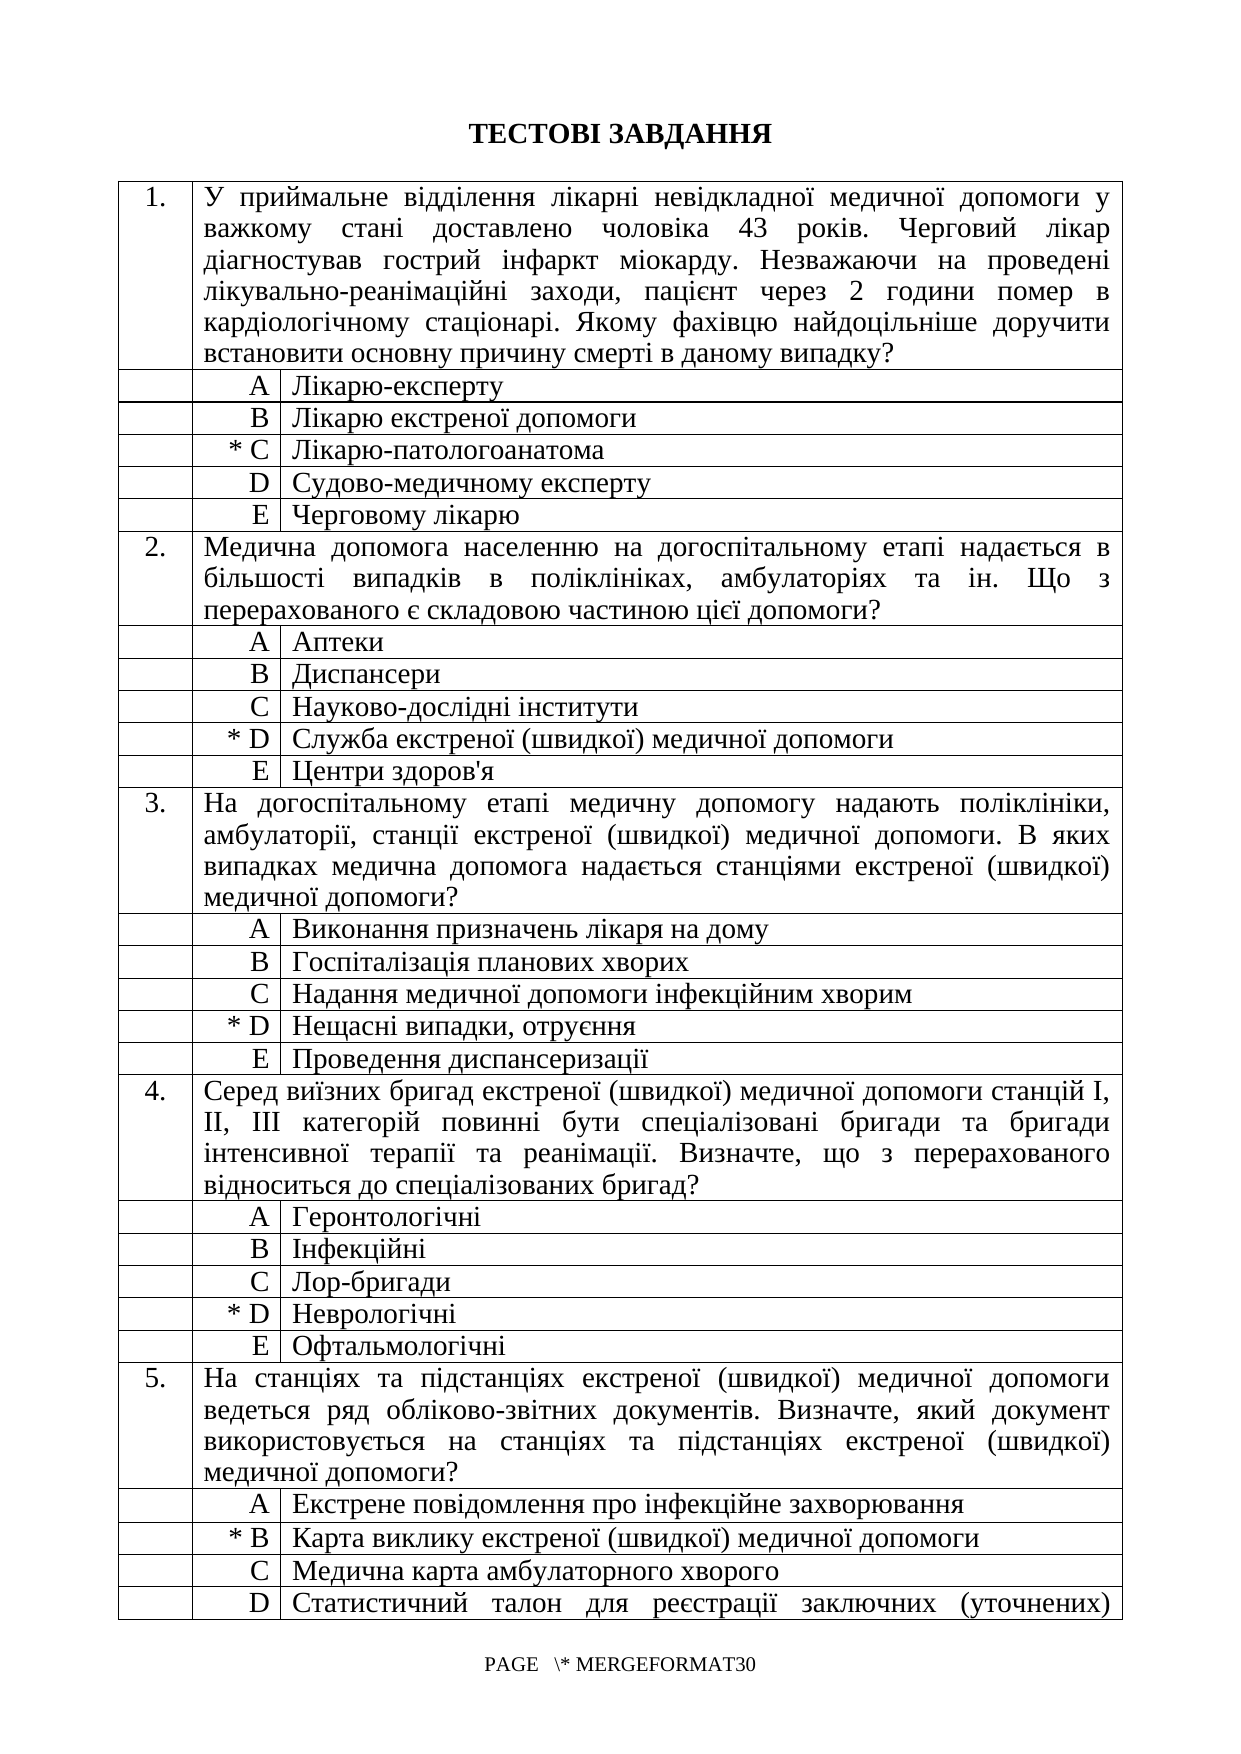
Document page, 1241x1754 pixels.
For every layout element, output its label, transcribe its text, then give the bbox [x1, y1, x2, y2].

table_cell Диспансери [281, 659, 1122, 690]
table_cell 3. [119, 788, 192, 913]
table_cell [119, 723, 192, 754]
table_cell Надання медичної допомоги інфекційним хворим [281, 979, 1122, 1010]
table_cell С [193, 1266, 280, 1297]
table_cell Е [193, 499, 280, 531]
table_cell Служба екстреної (швидкої) медичної допомоги [281, 723, 1122, 754]
table_cell [119, 467, 192, 498]
table_cell Проведення диспансеризації [281, 1043, 1122, 1074]
table_cell Офтальмологічні [281, 1331, 1122, 1362]
table_cell Інфекційні [281, 1234, 1122, 1265]
table_cell В [193, 403, 280, 434]
table_cell Госпіталізація планових хворих [281, 946, 1122, 977]
table_cell Е [193, 1331, 280, 1362]
table_cell Центри здоров'я [281, 756, 1122, 787]
table_cell * D [193, 1298, 280, 1329]
table_cell Науково-дослідні інститути [281, 691, 1122, 722]
table_cell С [193, 1555, 280, 1586]
table_cell [119, 403, 192, 434]
table_cell А [193, 626, 280, 658]
table_header У приймальне відділення лікарні невідкладної медичної допомоги у важкому стані доставлено чоловіка 43 років. Черговий лікар діагностував гострий інфаркт міокарду. Незважаючи на проведені лікувально-реанімаційні заходи, пацієнт через 2 години помер в кардіологічному стаціонарі. Якому фахівцю найдоцільніше доручити встановити основну причину смерті в даному випадку? [193, 182, 1122, 369]
table_cell 2. [119, 532, 192, 625]
table_cell Лор-бригади [281, 1266, 1122, 1297]
table_cell [119, 756, 192, 787]
table_cell [119, 435, 192, 466]
table_cell Медична карта амбулаторного хворого [281, 1555, 1122, 1586]
table_cell В [193, 659, 280, 690]
table_cell Е [193, 756, 280, 787]
table_cell Серед виїзних бригад екстреної (швидкої) медичної допомоги станцій I, II, III категорій повинні бути спеціалізовані бригади та бригади інтенсивної терапії та реанімації. Визначте, що з перерахованого відноситься до спеціалізованих бригад? [193, 1075, 1122, 1200]
table_cell [119, 691, 192, 722]
table_header 1. [119, 182, 192, 369]
table_cell Черговому лікарю [281, 499, 1122, 531]
table_cell [119, 370, 192, 401]
table_cell Екстрене повідомлення про інфекційне захворювання [281, 1489, 1122, 1522]
table_cell [119, 1331, 192, 1362]
table_cell [119, 1043, 192, 1074]
table_cell [119, 626, 192, 658]
table_cell 5. [119, 1363, 192, 1488]
table_cell [119, 499, 192, 531]
table_cell [119, 979, 192, 1010]
table_cell [119, 1489, 192, 1522]
table_cell [119, 659, 192, 690]
table_cell D [193, 467, 280, 498]
table_cell Аптеки [281, 626, 1122, 658]
table_cell А [193, 370, 280, 401]
table_cell В [193, 1234, 280, 1265]
table_cell Виконання призначень лікаря на дому [281, 914, 1122, 945]
table_cell [119, 1011, 192, 1042]
table_cell * С [193, 435, 280, 466]
table_cell * D [193, 1011, 280, 1042]
table_cell В [193, 946, 280, 977]
table_cell * D [193, 723, 280, 754]
table_cell [119, 914, 192, 945]
table_cell Лікарю-експерту [281, 370, 1122, 401]
table_cell [119, 1234, 192, 1265]
table_cell С [193, 979, 280, 1010]
table_cell [119, 1523, 192, 1554]
table_cell 4. [119, 1075, 192, 1200]
table_cell А [193, 1201, 280, 1233]
table_cell Нещасні випадки, отруєння [281, 1011, 1122, 1042]
table_cell [119, 1266, 192, 1297]
table_cell С [193, 691, 280, 722]
table_cell [119, 1201, 192, 1233]
table_cell А [193, 1489, 280, 1522]
table_cell Е [193, 1043, 280, 1074]
table_cell * В [193, 1523, 280, 1554]
table_cell D [193, 1587, 280, 1618]
table_cell Лікарю-патологоанатома [281, 435, 1122, 466]
table_cell [119, 1587, 192, 1618]
table_cell Геронтологічні [281, 1201, 1122, 1233]
text ТЕСТОВІ ЗАВДАННЯ [118, 118, 1122, 149]
table_cell Лікарю екстреної допомоги [281, 403, 1122, 434]
table_cell [119, 946, 192, 977]
table_cell Судово-медичному експерту [281, 467, 1122, 498]
table_cell [119, 1298, 192, 1329]
table_cell Карта виклику екстреної (швидкої) медичної допомоги [281, 1523, 1122, 1554]
table_cell Медична допомога населенню на догоспітальному етапі надається в більшості випадків в поліклініках, амбулаторіях та ін. Що з перерахованого є складовою частиною цієї допомоги? [193, 532, 1122, 625]
table_cell На догоспітальному етапі медичну допомогу надають поліклініки, амбулаторії, станції екстреної (швидкої) медичної допомоги. В яких випадках медична допомога надається станціями екстреної (швидкої) медичної допомоги? [193, 788, 1122, 913]
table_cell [281, 1587, 1122, 1618]
table_cell [119, 1555, 192, 1586]
table_cell А [193, 914, 280, 945]
table_cell Неврологічні [281, 1298, 1122, 1329]
table_cell На станціях та підстанціях екстреної (швидкої) медичної допомоги ведеться ряд обліково-звітних документів. Визначте, який документ використовується на станціях та підстанціях екстреної (швидкої) медичної допомоги? [193, 1363, 1122, 1488]
